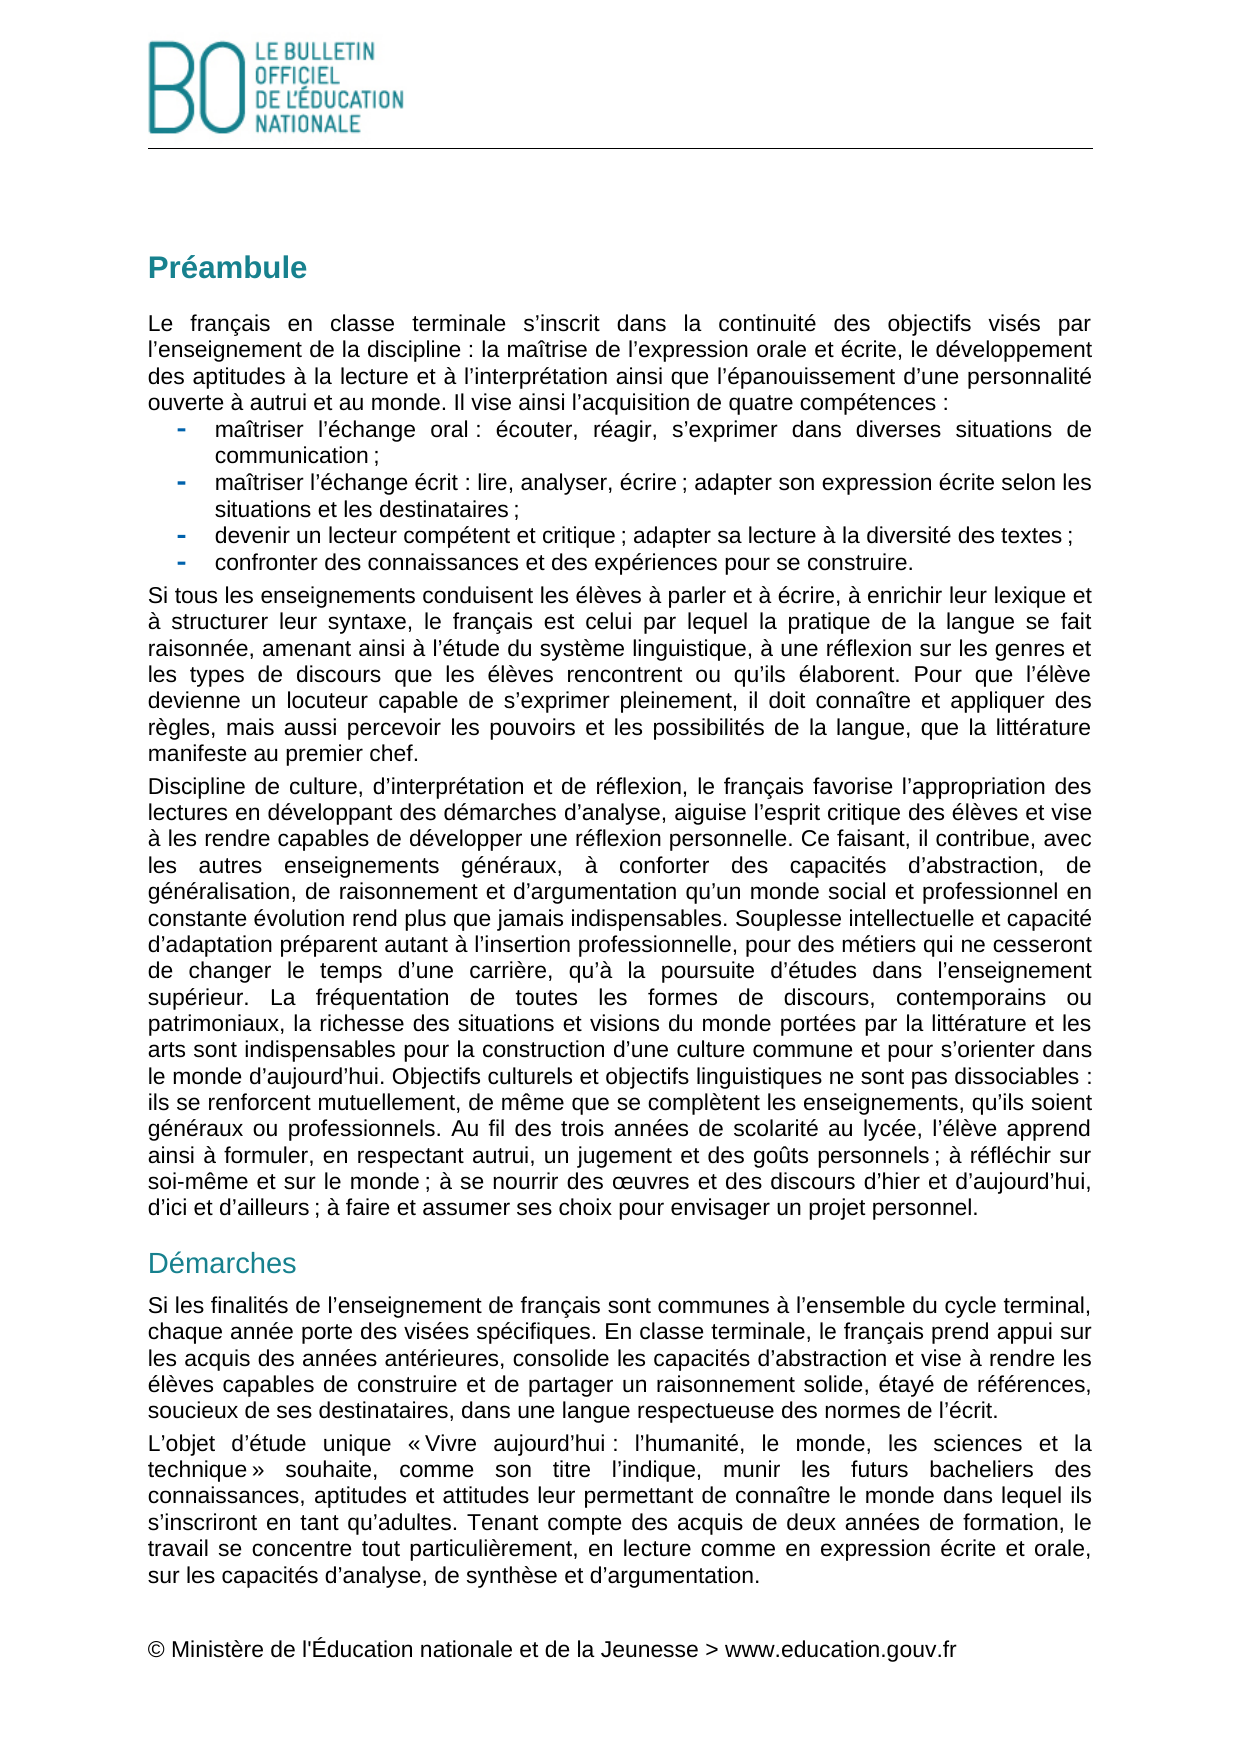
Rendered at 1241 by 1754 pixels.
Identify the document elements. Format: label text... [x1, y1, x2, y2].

list maîtriser l’échange oral : écouter, réagir, s’exprimer dans diverses situations de communication ; [177, 416, 1093, 469]
text Le français en classe terminale s’inscrit dans la continuité des objectifs visés par l’enseignement de la discipline : la maîtrise de l’expression orale et écrite, le développement des aptitudes à la lecture et à l’interprétation ainsi que l’épanouissement d’une personnalité ouverte à autrui et au monde. Il vise ainsi l’acquisition de quatre compétences : [148, 310, 1093, 416]
text L’objet d’étude unique « Vivre aujourd’hui : l’humanité, le monde, les sciences et la technique » souhaite, comme son titre l’indique, munir les futurs bacheliers des connaissances, aptitudes et attitudes leur permettant de connaître le monde dans lequel ils s’inscriront en tant qu’adultes. Tenant compte des acquis de deux années de formation, le travail se concentre tout particulièrement, en lecture comme en expression écrite et orale, sur les capacités d’analyse, de synthèse et d’argumentation. [148, 1430, 1093, 1588]
subtitle Démarches [148, 1246, 1093, 1279]
list devenir un lecteur compétent et critique ; adapter sa lecture à la diversité des textes ; [177, 522, 1093, 549]
text Si tous les enseignements conduisent les élèves à parler et à écrire, à enrichir leur lexique et à structurer leur syntaxe, le français est celui par lequel la pratique de la langue se fait raisonnée, amenant ainsi à l’étude du système linguistique, à une réflexion sur les genres et les types de discours que les élèves rencontrent ou qu’ils élaborent. Pour que l’élève devienne un locuteur capable de s’exprimer pleinement, il doit connaître et appliquer des règles, mais aussi percevoir les pouvoirs et les possibilités de la langue, que la littérature manifeste au premier chef. [148, 582, 1093, 766]
subtitle Préambule [148, 249, 1093, 285]
picture [147, 20, 417, 146]
list maîtriser l’échange écrit : lire, analyser, écrire ; adapter son expression écrite selon les situations et les destinataires ; [177, 469, 1093, 522]
text Si les finalités de l’enseignement de français sont communes à l’ensemble du cycle terminal, chaque année porte des visées spécifiques. En classe terminale, le français prend appui sur les acquis des années antérieures, consolide les capacités d’abstraction et vise à rendre les élèves capables de construire et de partager un raisonnement solide, étayé de références, soucieux de ses destinataires, dans une langue respectueuse des normes de l’écrit. [148, 1292, 1093, 1423]
list confronter des connaissances et des expériences pour se construire. [177, 549, 1093, 576]
text Discipline de culture, d’interprétation et de réflexion, le français favorise l’appropriation des lectures en développant des démarches d’analyse, aiguise l’esprit critique des élèves et vise à les rendre capables de développer une réflexion personnelle. Ce faisant, il contribue, avec les autres enseignements généraux, à conforter des capacités d’abstraction, de généralisation, de raisonnement et d’argumentation qu’un monde social et professionnel en constante évolution rend plus que jamais indispensables. Souplesse intellectuelle et capacité d’adaptation préparent autant à l’insertion professionnelle, pour des métiers qui ne cesseront de changer le temps d’une carrière, qu’à la poursuite d’études dans l’enseignement supérieur. La fréquentation de toutes les formes de discours, contemporains ou patrimoniaux, la richesse des situations et visions du monde portées par la littérature et les arts sont indispensables pour la construction d’une culture commune et pour s’orienter dans le monde d’aujourd’hui. Objectifs culturels et objectifs linguistiques ne sont pas dissociables : ils se renforcent mutuellement, de même que se complètent les enseignements, qu’ils soient généraux ou professionnels. Au fil des trois années de scolarité au lycée, l’élève apprend ainsi à formuler, en respectant autrui, un jugement et des goûts personnels ; à réfléchir sur soi-même et sur le monde ; à se nourrir des œuvres et des discours d’hier et d’aujourd’hui, d’ici et d’ailleurs ; à faire et assumer ses choix pour envisager un projet personnel. [148, 773, 1093, 1221]
